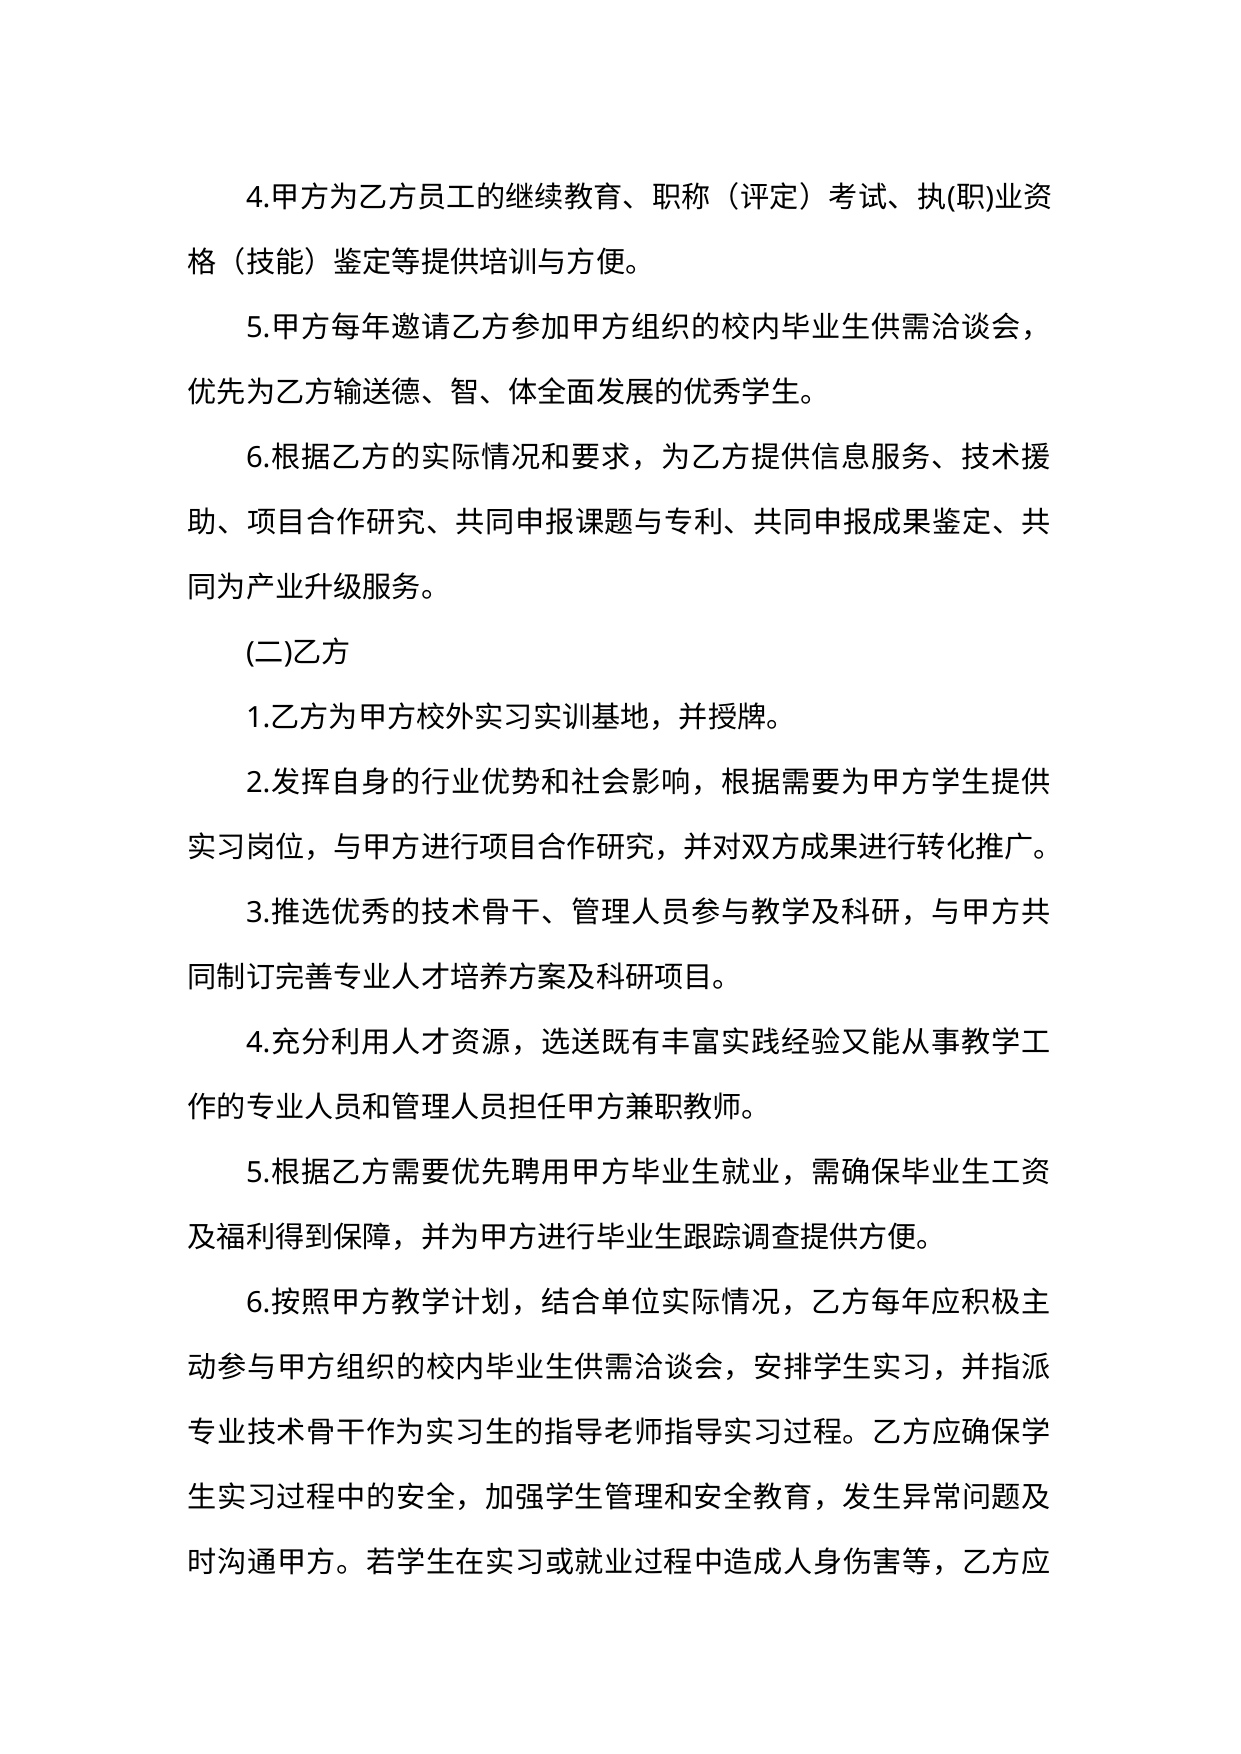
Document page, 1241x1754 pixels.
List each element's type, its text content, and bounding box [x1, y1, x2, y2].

text 4.甲方为乙方员工的继续教育、职称（评定）考试、执(职)业资格（技能）鉴定等提供培训与方便。 [187, 162, 1053, 292]
text 2.发挥自身的行业优势和社会影响，根据需要为甲方学生提供实习岗位，与甲方进行项目合作研究，并对双方成果进行转化推广。 [187, 747, 1053, 877]
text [187, 1267, 1053, 1592]
text 5.根据乙方需要优先聘用甲方毕业生就业，需确保毕业生工资及福利得到保障，并为甲方进行毕业生跟踪调查提供方便。 [187, 1137, 1053, 1267]
text 5.甲方每年邀请乙方参加甲方组织的校内毕业生供需洽谈会，优先为乙方输送德、智、体全面发展的优秀学生。 [187, 292, 1053, 422]
text (二)乙方 [187, 617, 1053, 682]
text 3.推选优秀的技术骨干、管理人员参与教学及科研，与甲方共同制订完善专业人才培养方案及科研项目。 [187, 877, 1053, 1007]
text 4.充分利用人才资源，选送既有丰富实践经验又能从事教学工作的专业人员和管理人员担任甲方兼职教师。 [187, 1007, 1053, 1137]
text 1.乙方为甲方校外实习实训基地，并授牌。 [187, 682, 1053, 747]
text 6.根据乙方的实际情况和要求，为乙方提供信息服务、技术援助、项目合作研究、共同申报课题与专利、共同申报成果鉴定、共同为产业升级服务。 [187, 422, 1053, 617]
